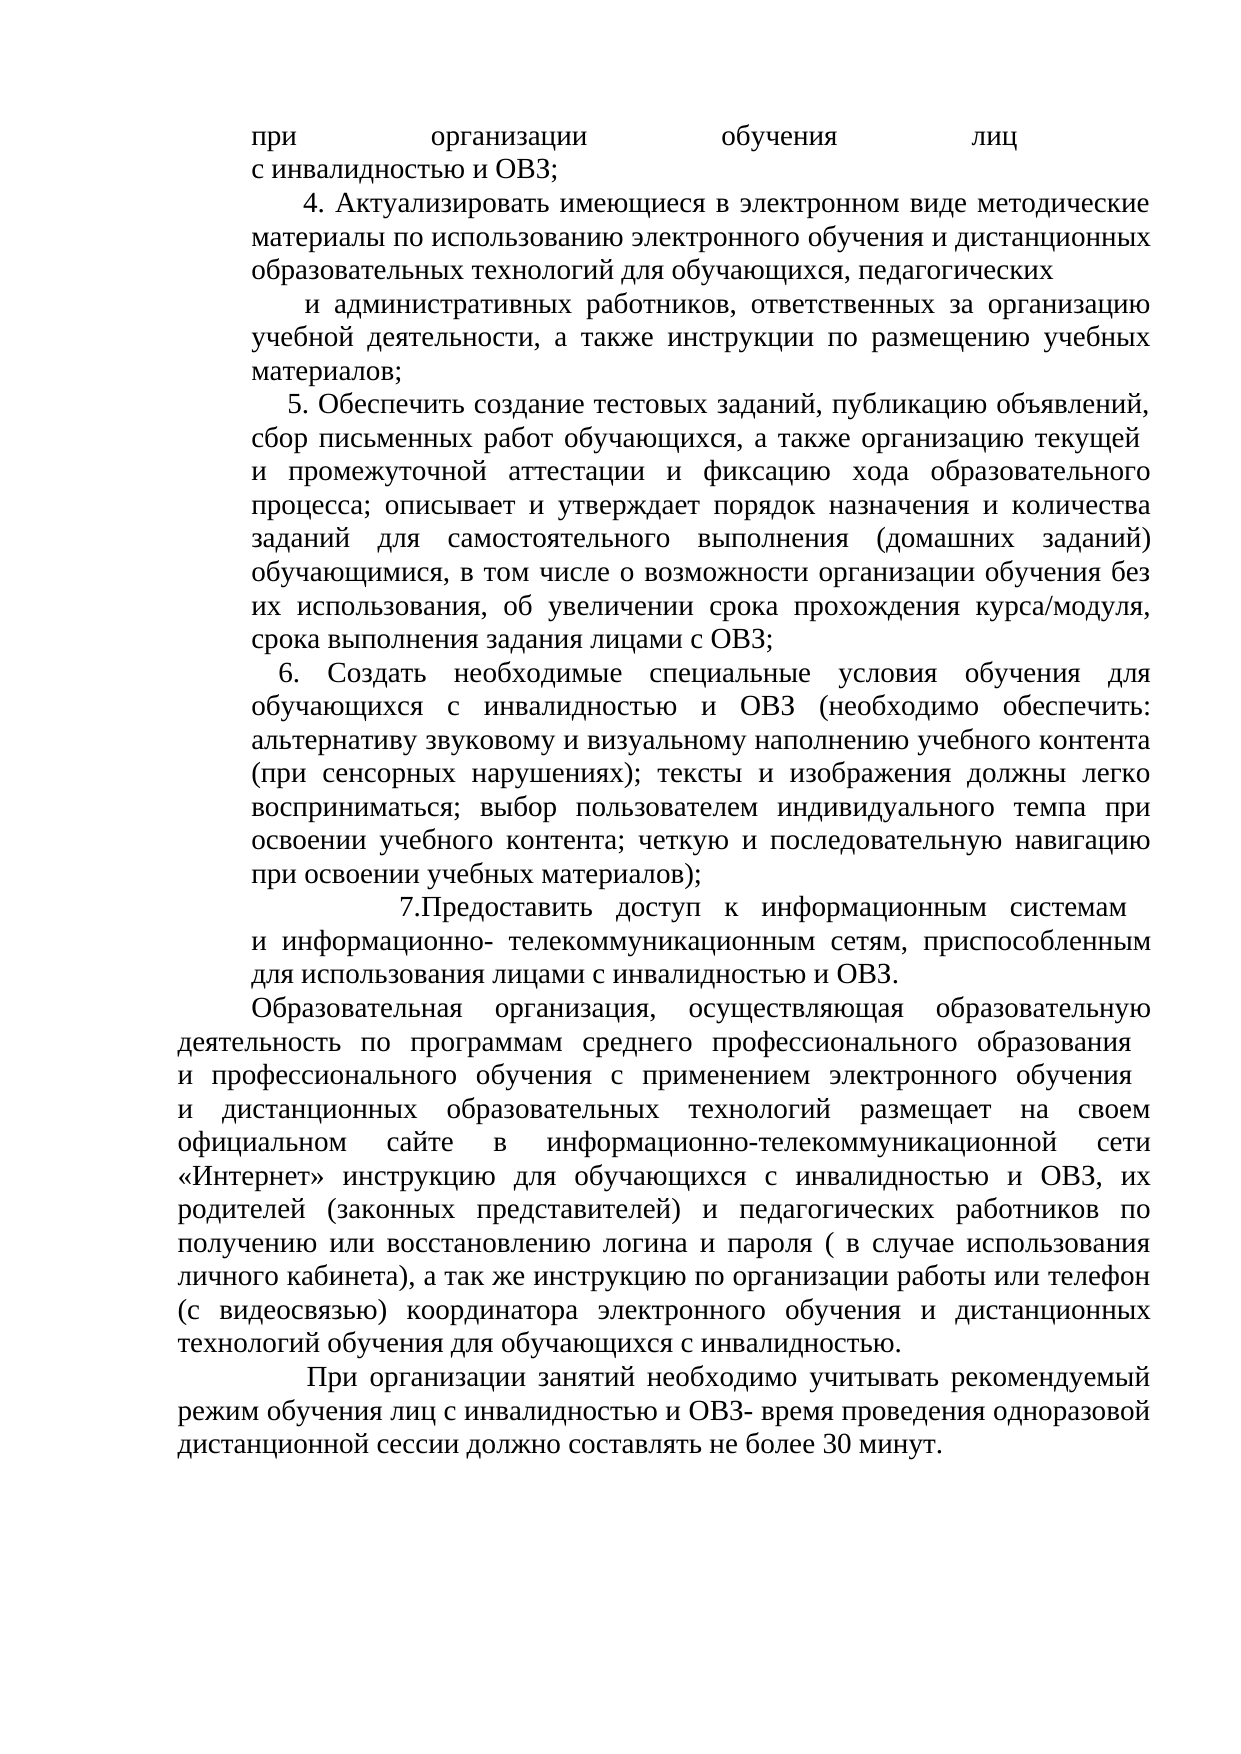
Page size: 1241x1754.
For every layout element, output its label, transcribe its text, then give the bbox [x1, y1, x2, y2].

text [236, 118, 1152, 185]
text 5. Обеспечить создание тестовых заданий, публикацию объявлений, сбор письменных работ обучающихся, а также организацию текущей и промежуточной аттестации и фиксацию хода образовательного процесса; описывает и утверждает порядок назначения и количества заданий для самостоятельного выполнения (домашних заданий) обучающимися, в том числе о возможности организации обучения без их использования, об увеличении срока прохождения курса/модуля, срока выполнения задания лицами с ОВЗ; [88, 386, 1152, 655]
text 7.Предоставить доступ к информационным системам и информационно- телекоммуникационным сетям, приспособленным для использования лицами с инвалидностью и ОВЗ. [192, 889, 1152, 990]
text и административных работников, ответственных за организацию учебной деятельности, а также инструкции по размещению учебных материалов; [192, 286, 1152, 386]
text 4. Актуализировать имеющиеся в электронном виде методические материалы по использованию электронного обучения и дистанционных образовательных технологий для обучающихся, педагогических [192, 185, 1152, 286]
text Образовательная организация, осуществляющая образовательную деятельность по программам среднего профессионального образования и профессионального обучения с применением электронного обучения и дистанционных образовательных технологий размещает на своем официальном сайте в информационно-телекоммуникационной сети «Интернет» инструкцию для обучающихся с инвалидностью и ОВЗ, их родителей (законных представителей) и педагогических работников по получению или восстановлению логина и пароля ( в случае использования личного кабинета), а так же инструкцию по организации работы или телефон (с видеосвязью) координатора электронного обучения и дистанционных технологий обучения для обучающихся с инвалидностью. [177, 990, 1152, 1359]
text При организации занятий необходимо учитывать рекомендуемый режим обучения лиц с инвалидностью и ОВЗ- время проведения одноразовой дистанционной сессии должно составлять не более 30 минут. [177, 1359, 1152, 1460]
text 6. Создать необходимые специальные условия обучения для обучающихся с инвалидностью и ОВЗ (необходимо обеспечить: альтернативу звуковому и визуальному наполнению учебного контента (при сенсорных нарушениях); тексты и изображения должны легко восприниматься; выбор пользователем индивидуального темпа при освоении учебного контента; четкую и последовательную навигацию при освоении учебных материалов); [251, 655, 1152, 889]
